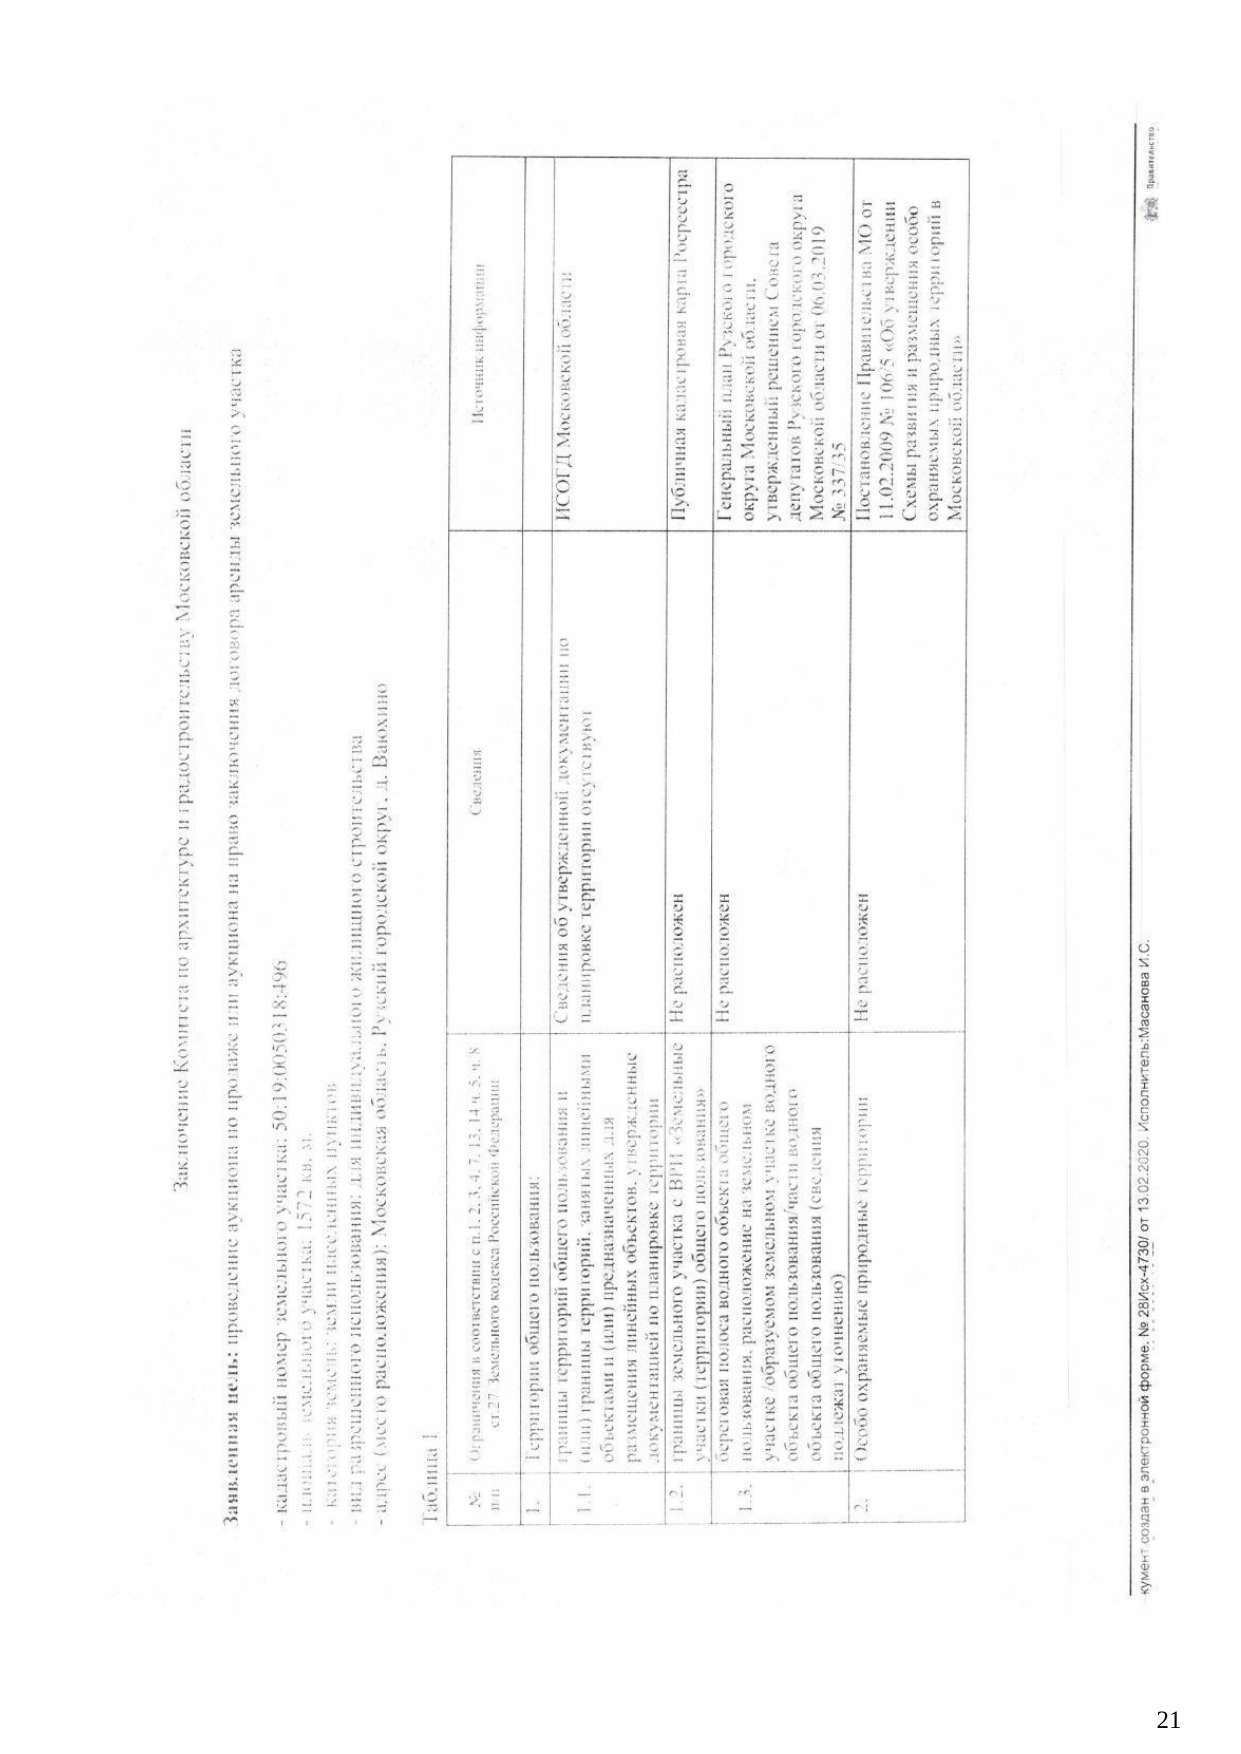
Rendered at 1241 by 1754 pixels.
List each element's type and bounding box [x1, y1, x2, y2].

picture [103, 88, 1182, 1619]
